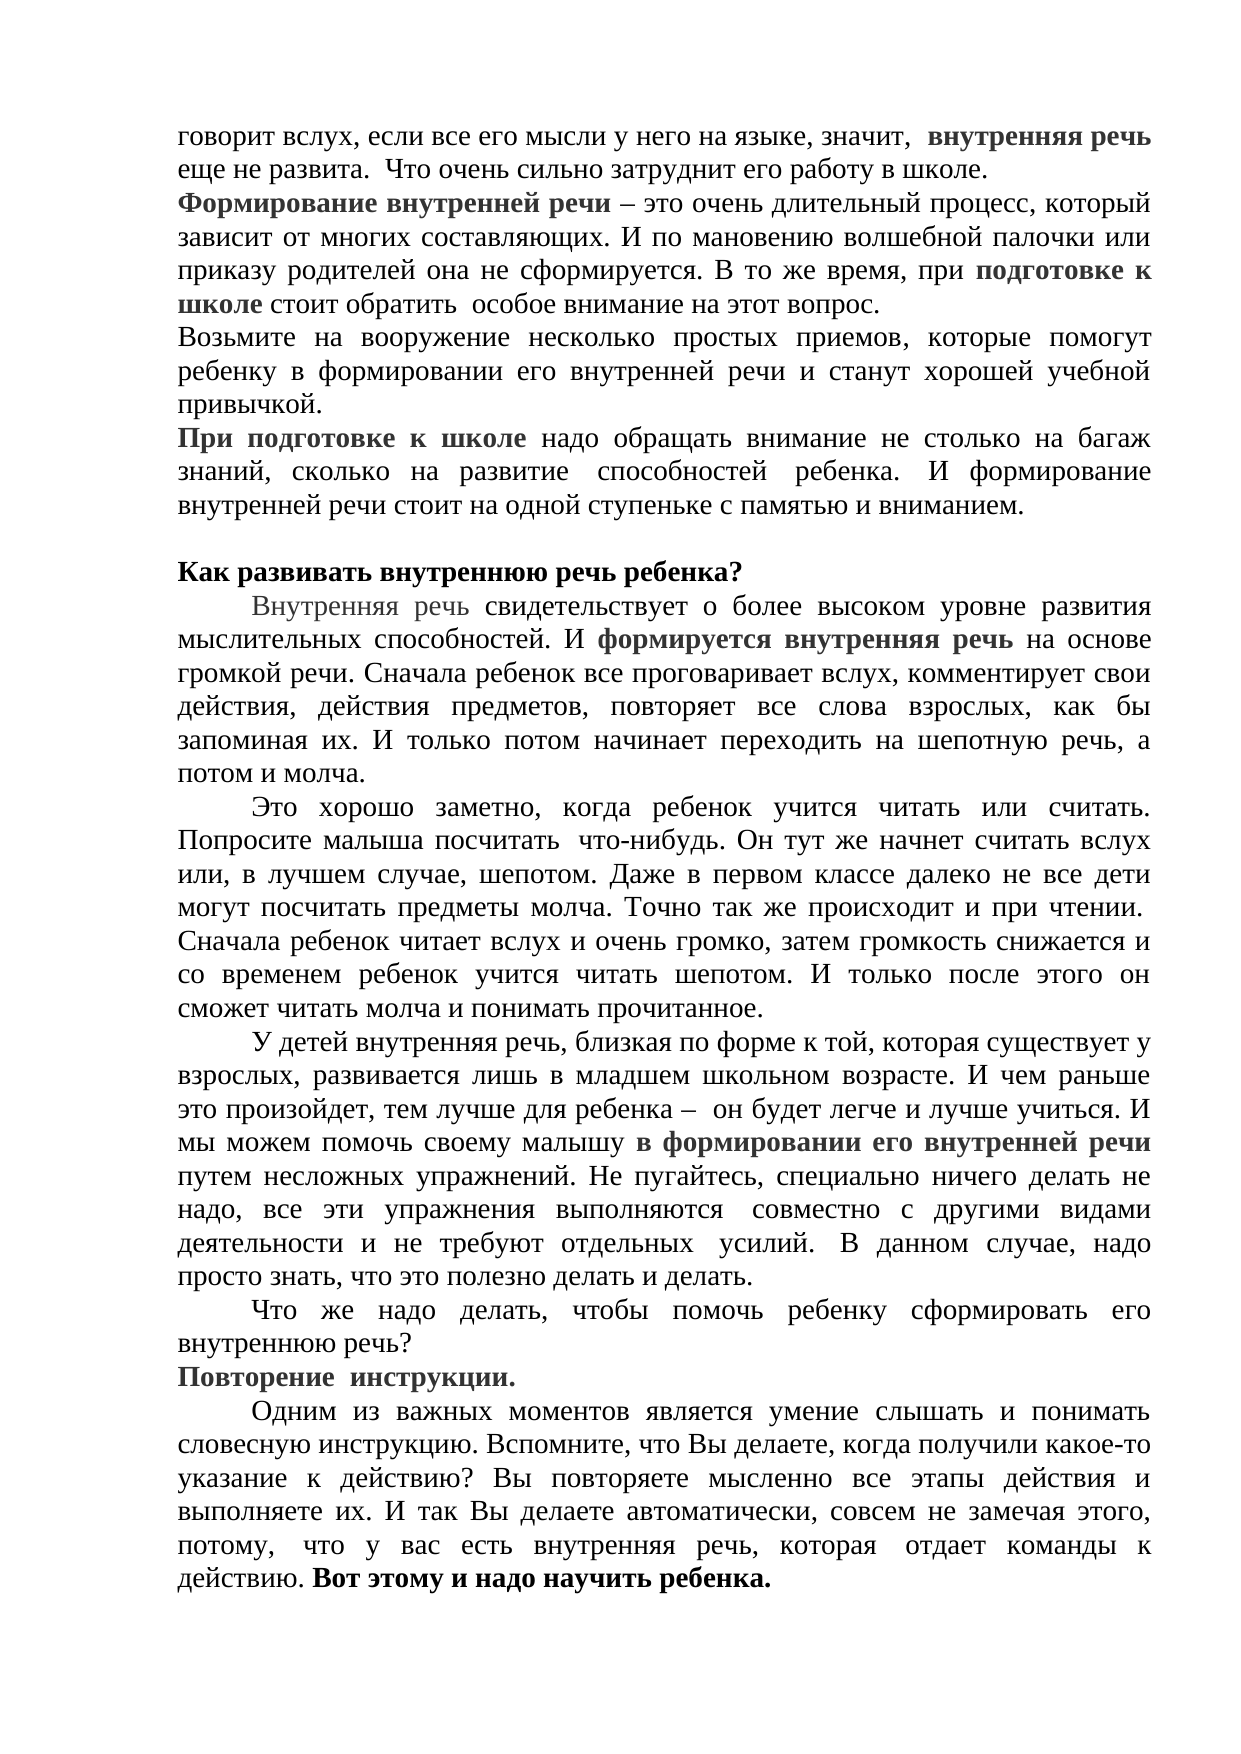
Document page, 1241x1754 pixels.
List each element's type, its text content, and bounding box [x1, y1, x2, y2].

text Что же надо делать, чтобы помочь ребенку сформировать его внутреннюю речь? [177, 1292, 1152, 1359]
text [177, 118, 1152, 185]
text Повторение инструкции. [177, 1359, 1152, 1393]
text У детей внутренняя речь, близкая по форме к той, которая существует у взрослых, развивается лишь в младшем школьном возрасте. И чем раньше это произойдет, тем лучше для ребенка – он будет легче и лучше учиться. И мы можем помочь своему малышу в формировании его внутренней речи путем несложных упражнений. Не пугайтесь, специально ничего делать не надо, все эти упражнения выполняются совместно с другими видами деятельности и не требуют отдельных усилий. В данном случае, надо просто знать, что это полезно делать и делать. [177, 1024, 1152, 1292]
text Формирование внутренней речи – это очень длительный процесс, который зависит от многих составляющих. И по мановению волшебной палочки или приказу родителей она не сформируется. В то же время, при подготовке к школе стоит обратить особое внимание на этот вопрос. [177, 185, 1152, 319]
text Внутренняя речь свидетельствует о более высоком уровне развития мыслительных способностей. И формируется внутренняя речь на основе громкой речи. Сначала ребенок все проговаривает вслух, комментирует свои действия, действия предметов, повторяет все слова взрослых, как бы запоминая их. И только потом начинает переходить на шепотную речь, а потом и молча. [177, 588, 1152, 789]
text Возьмите на вооружение несколько простых приемов, которые помогут ребенку в формировании его внутренней речи и станут хорошей учебной привычкой. [177, 319, 1152, 420]
text При подготовке к школе надо обращать внимание не столько на багаж знаний, сколько на развитие способностей ребенка. И формирование внутренней речи стоит на одной ступеньке с памятью и вниманием. [177, 420, 1152, 521]
text Как развивать внутреннюю речь ребенка? [177, 554, 1152, 588]
text Это хорошо заметно, когда ребенок учится читать или считать. Попросите малыша посчитать что-нибудь. Он тут же начнет считать вслух или, в лучшем случае, шепотом. Даже в первом классе далеко не все дети могут посчитать предметы молча. Точно так же происходит и при чтении. Сначала ребенок читает вслух и очень громко, затем громкость снижается и со временем ребенок учится читать шепотом. И только после этого он сможет читать молча и понимать прочитанное. [177, 789, 1152, 1024]
text Одним из важных моментов является умение слышать и понимать словесную инструкцию. Вспомните, что Вы делаете, когда получили какое-то указание к действию? Вы повторяете мысленно все этапы действия и выполняете их. И так Вы делаете автоматически, совсем не замечая этого, потому, что у вас есть внутренняя речь, которая отдает команды к действию. Вот этому и надо научить ребенка. [177, 1393, 1152, 1594]
